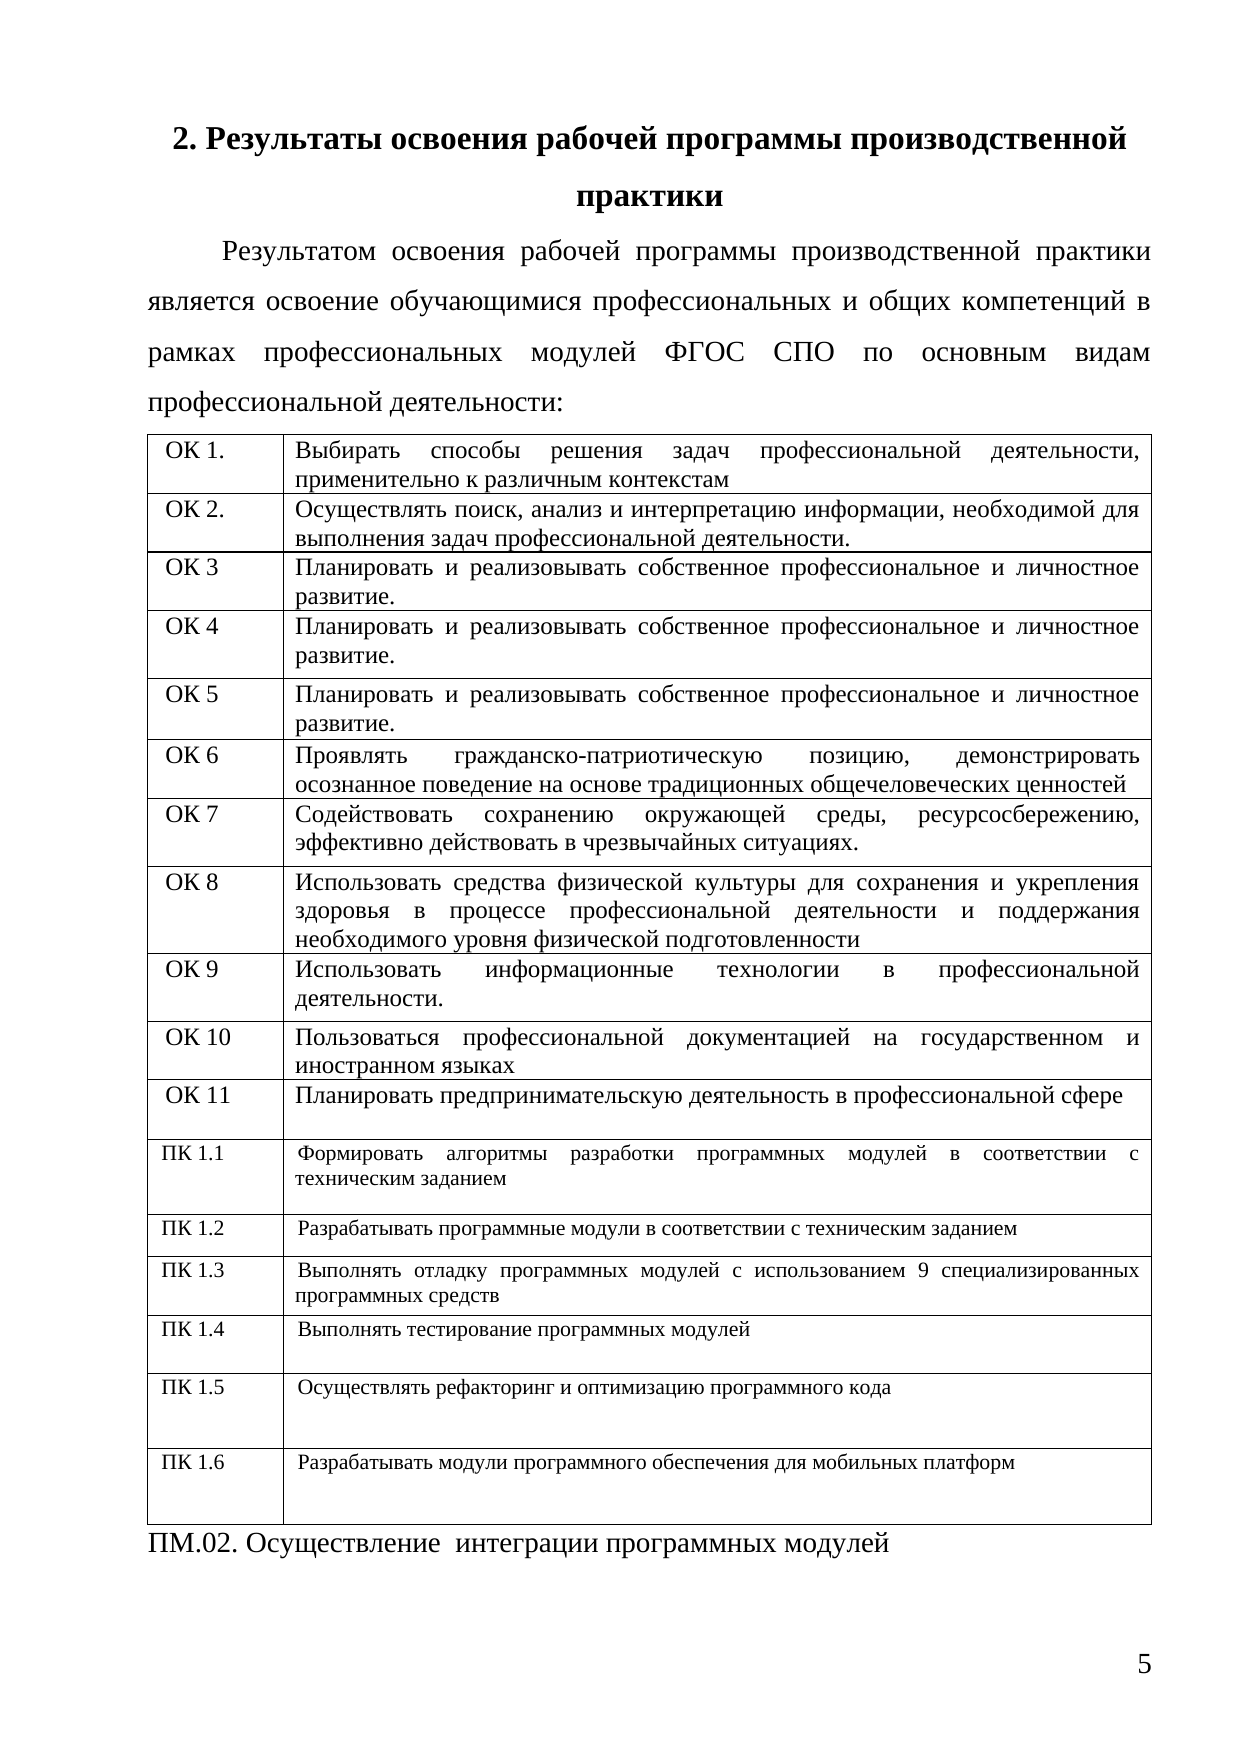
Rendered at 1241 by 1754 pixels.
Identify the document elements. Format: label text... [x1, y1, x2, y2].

table_cell Формировать алгоритмы разработки программных модулей в соответствии с техническим заданием [284, 1140, 1151, 1214]
table_cell Проявлять гражданско-патриотическую позицию, демонстрировать осознанное поведение на основе традиционных общечеловеческих ценностей [284, 740, 1151, 798]
text ПМ.02. Осуществление интеграции программных модулей [148, 1525, 1152, 1558]
table_cell ОК 6 [148, 740, 283, 798]
table_cell ОК 4 [148, 611, 283, 678]
table_cell Выполнять тестирование программных модулей [284, 1316, 1151, 1373]
table_cell ПК 1.6 [148, 1449, 283, 1524]
table_cell Планировать и реализовывать собственное профессиональное и личностное развитие. [284, 611, 1151, 678]
table_cell ОК 5 [148, 679, 283, 739]
table_cell Планировать и реализовывать собственное профессиональное и личностное развитие. [284, 553, 1151, 610]
table_cell ПК 1.3 [148, 1257, 283, 1315]
table_cell ОК 7 [148, 799, 283, 866]
table_cell ПК 1.4 [148, 1316, 283, 1373]
table_cell Осуществлять рефакторинг и оптимизацию программного кода [284, 1374, 1151, 1448]
table_cell ПК 1.5 [148, 1374, 283, 1448]
table_cell ПК 1.1 [148, 1140, 283, 1214]
table_header ОК 1. [148, 435, 283, 493]
table_cell Пользоваться профессиональной документацией на государственном и иностранном языках [284, 1022, 1151, 1079]
table_cell Разрабатывать программные модули в соответствии с техническим заданием [284, 1215, 1151, 1256]
table_cell ОК 9 [148, 954, 283, 1021]
table_cell Планировать предпринимательскую деятельность в профессиональной сфере [284, 1080, 1151, 1138]
table_cell ОК 2. [148, 494, 283, 551]
table_cell ОК 8 [148, 867, 283, 953]
table_cell Планировать и реализовывать собственное профессиональное и личностное развитие. [284, 679, 1151, 739]
subtitle 2. Результаты освоения рабочей программы производственной практики [148, 118, 1152, 214]
table_cell ОК 3 [148, 553, 283, 610]
table_header Выбирать способы решения задач профессиональной деятельности, применительно к различным контекстам [284, 435, 1151, 493]
table_cell ОК 11 [148, 1080, 283, 1138]
table_cell Использовать средства физической культуры для сохранения и укрепления здоровья в процессе профессиональной деятельности и поддержания необходимого уровня физической подготовленности [284, 867, 1151, 953]
table_cell Содействовать сохранению окружающей среды, ресурсосбережению, эффективно действовать в чрезвычайных ситуациях. [284, 799, 1151, 866]
text Результатом освоения рабочей программы производственной практики является освоение обучающимися профессиональных и общих компетенций в рамках профессиональных модулей ФГОС СПО по основным видам профессиональной деятельности: [148, 233, 1152, 418]
table_cell ОК 10 [148, 1022, 283, 1079]
table_cell Разрабатывать модули программного обеспечения для мобильных платформ [284, 1449, 1151, 1524]
table_cell Осуществлять поиск, анализ и интерпретацию информации, необходимой для выполнения задач профессиональной деятельности. [284, 494, 1151, 551]
table_cell ПК 1.2 [148, 1215, 283, 1256]
table_cell Выполнять отладку программных модулей с использованием 9 специализированных программных средств [284, 1257, 1151, 1315]
table_cell Использовать информационные технологии в профессиональной деятельности. [284, 954, 1151, 1021]
